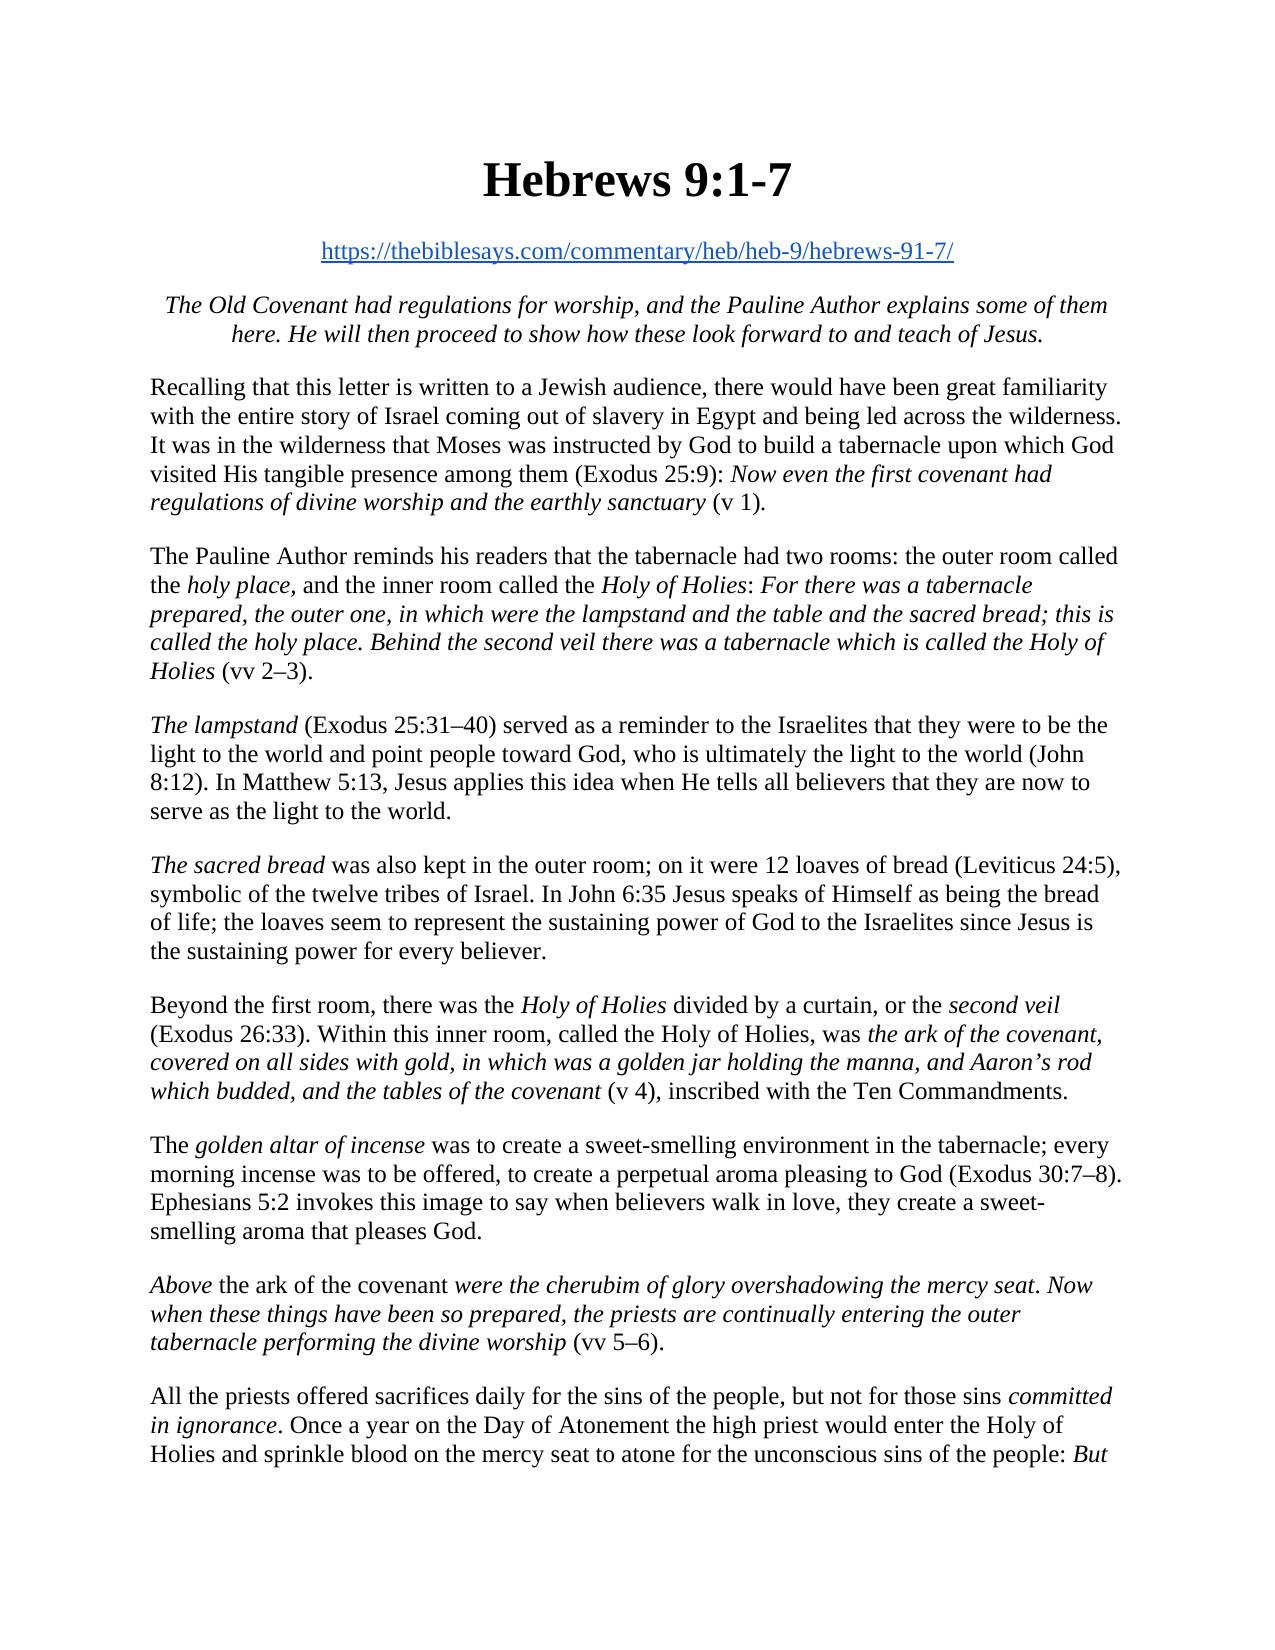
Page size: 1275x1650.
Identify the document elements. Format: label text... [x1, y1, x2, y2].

text https://thebiblesays.com/commentary/heb/heb-9/hebrews-91-7/ [150, 236, 1125, 265]
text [150, 1381, 1125, 1467]
text Beyond the first room, there was the Holy of Holies divided by a curtain, or the second veil (Exodus 26:33). Within this inner room, called the Holy of Holies, was the ark of the covenant, covered on all sides with gold, in which was a golden jar holding the manna, and Aaron’s rod which budded, and the tables of the covenant (v 4), inscribed with the Ten Commandments. [150, 990, 1125, 1105]
text The sacred bread was also kept in the outer room; on it were 12 loaves of bread (Leviticus 24:5), symbolic of the twelve tribes of Israel. In John 6:35 Jesus speaks of Himself as being the bread of life; the loaves seem to represent the sustaining power of God to the Israelites since Jesus is the sustaining power for every believer. [150, 850, 1125, 965]
text The Pauline Author reminds his readers that the tabernacle had two rooms: the outer room called the holy place, and the inner room called the Holy of Holies: For there was a tabernacle prepared, the outer one, in which were the lampstand and the table and the sacred bread; this is called the holy place. Behind the second veil there was a tabernacle which is called the Holy of Holies (vv 2–3). [150, 541, 1125, 685]
text The lampstand (Exodus 25:31–40) served as a reminder to the Israelites that they were to be the light to the world and point people toward God, who is ultimately the light to the world (John 8:12). In Matthew 5:13, Jesus applies this idea when He tells all believers that they are now to serve as the light to the world. [150, 710, 1125, 825]
text Hebrews 9:1-7 [150, 150, 1125, 207]
text Recalling that this letter is written to a Jewish audience, there would have been great familiarity with the entire story of Israel coming out of slavery in Egypt and being led across the wilderness. It was in the wilderness that Moses was instructed by God to build a tabernacle upon which God visited His tangible presence among them (Exodus 25:9): Now even the first covenant had regulations of divine worship and the earthly sanctuary (v 1). [150, 372, 1125, 516]
text The Old Covenant had regulations for worship, and the Pauline Author explains some of them here. He will then proceed to show how these look forward to and teach of Jesus. [150, 290, 1125, 347]
text Above the ark of the covenant were the cherubim of glory overshadowing the mercy seat. Now when these things have been so prepared, the priests are continually entering the outer tabernacle performing the divine worship (vv 5–6). [150, 1270, 1125, 1356]
text The golden altar of incense was to create a sweet-smelling environment in the tabernacle; every morning incense was to be offered, to create a perpetual aroma pleasing to God (Exodus 30:7–8). Ephesians 5:2 invokes this image to say when believers walk in love, they create a sweet-smelling aroma that pleases God. [150, 1130, 1125, 1245]
